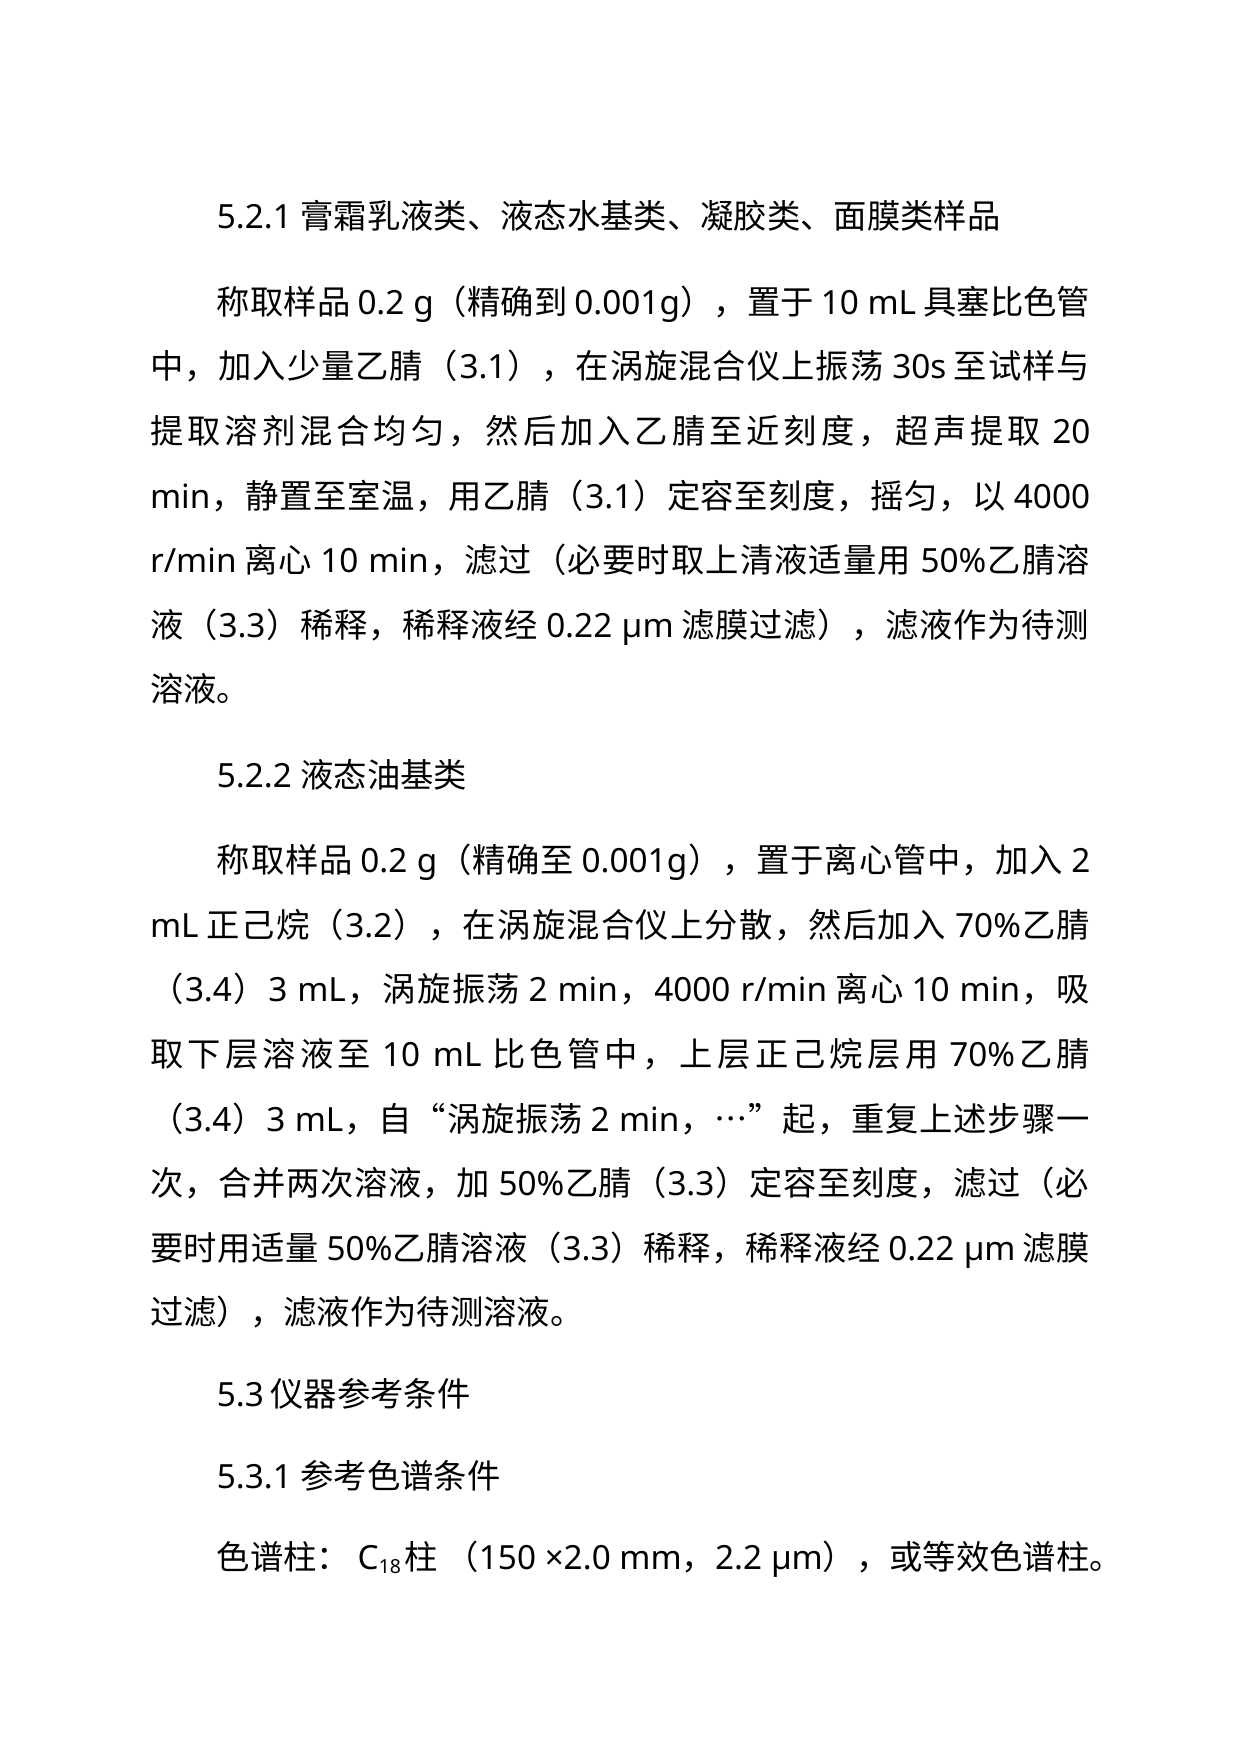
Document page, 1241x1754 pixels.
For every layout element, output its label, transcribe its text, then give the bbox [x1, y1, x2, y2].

text 色谱柱： C18柱 （150 ×2.0 mm，2.2 μm），或等效色谱柱。 [150, 1521, 1090, 1581]
text 5.3.1 参考色谱条件 [150, 1440, 1090, 1500]
text 5.3仪器参考条件 [150, 1358, 1090, 1419]
text 称取样品0.2 g（精确到0.001g），置于10 mL具塞比色管中，加入少量乙腈（3.1），在涡旋混合仪上振荡30s至试样与提取溶剂混合均匀，然后加入乙腈至近刻度，超声提取20 min，静置至室温，用乙腈（3.1）定容至刻度，摇匀，以4000 r/min离心10 min，滤过（必要时取上清液适量用50%乙腈溶液（3.3）稀释，稀释液经0.22 μm滤膜过滤），滤液作为待测溶液。 [150, 263, 1090, 715]
text 5.2.1 膏霜乳液类、液态水基类、凝胶类、面膜类样品 [150, 177, 1090, 242]
text 5.2.2 液态油基类 [150, 736, 1090, 800]
text 称取样品0.2 g（精确至0.001g），置于离心管中，加入2 mL正己烷（3.2），在涡旋混合仪上分散，然后加入70%乙腈（3.4）3 mL，涡旋振荡2 min，4000 r/min离心10 min，吸取下层溶液至10 mL比色管中，上层正己烷层用70%乙腈（3.4）3 mL，自“涡旋振荡2 min，…”起，重复上述步骤一次，合并两次溶液，加50%乙腈（3.3）定容至刻度，滤过（必要时用适量50%乙腈溶液（3.3）稀释，稀释液经0.22 μm滤膜过滤），滤液作为待测溶液。 [150, 821, 1090, 1338]
